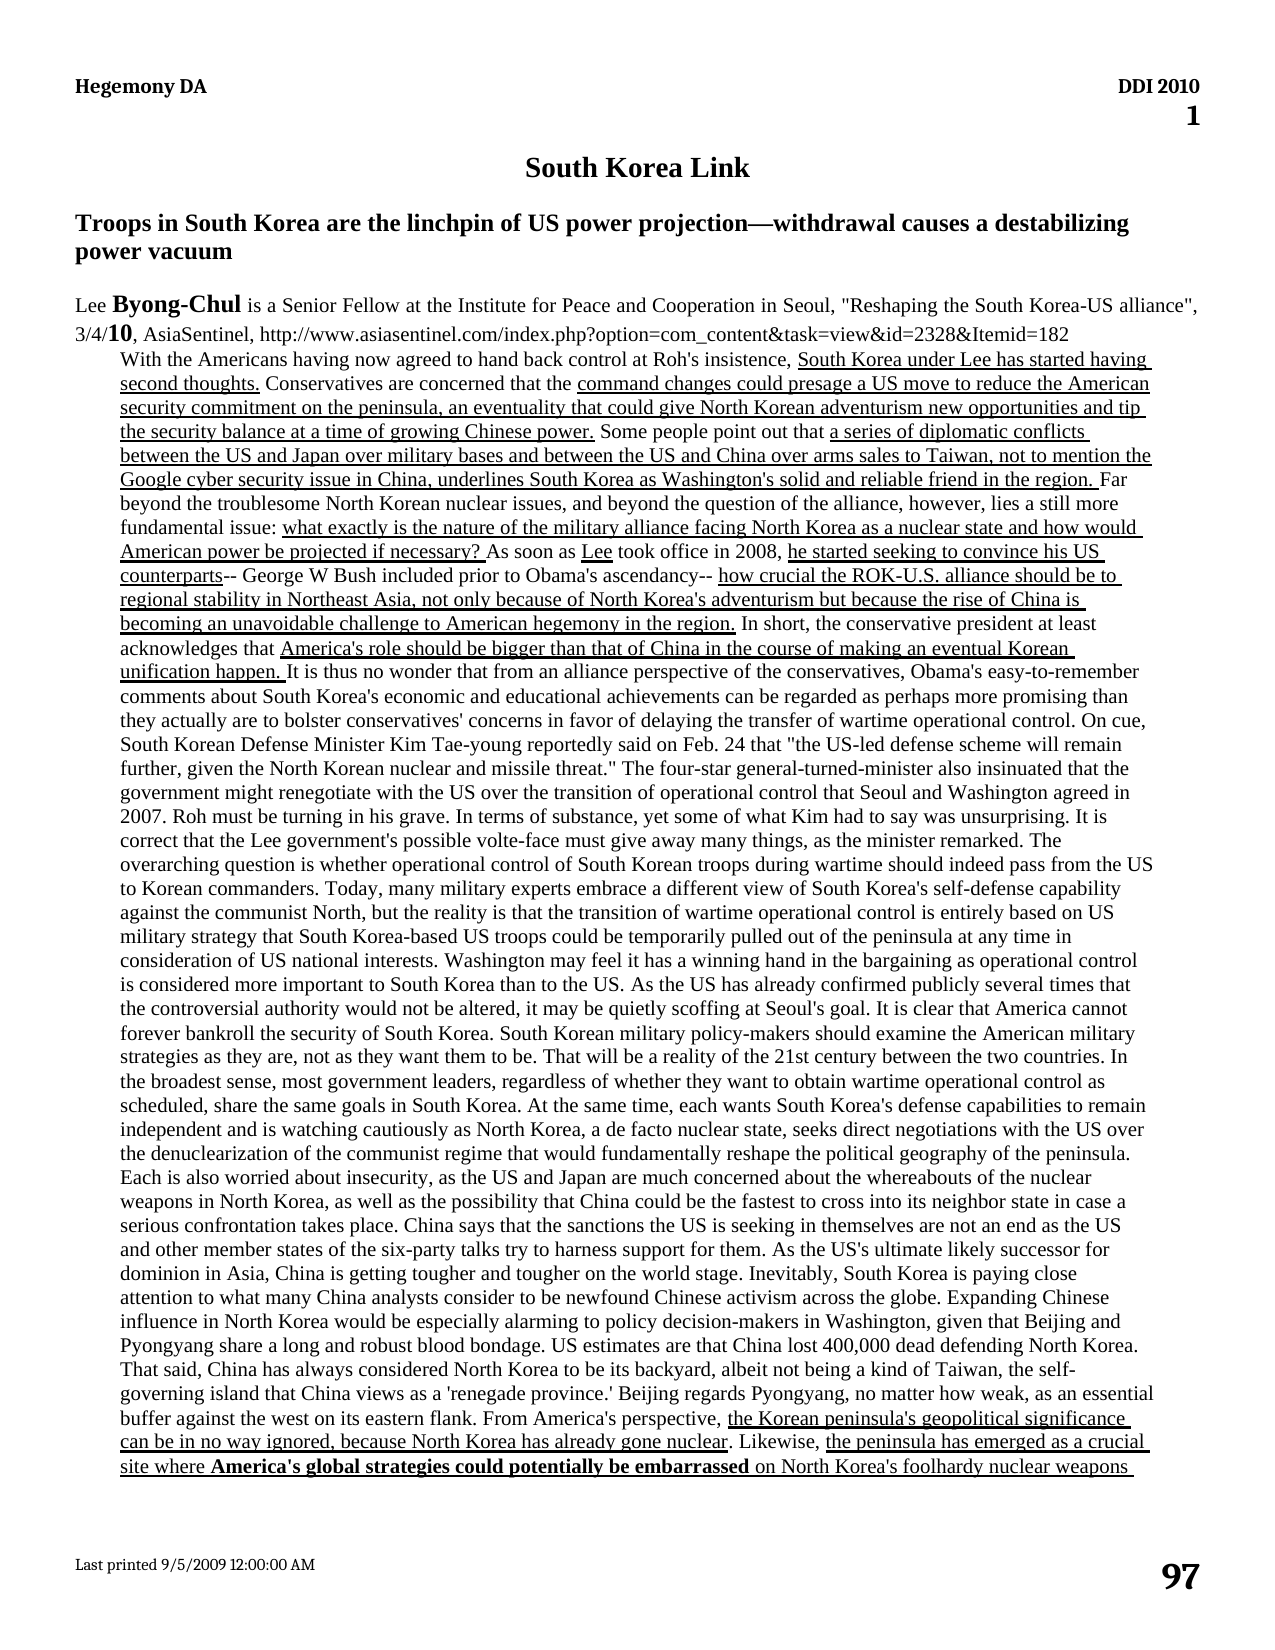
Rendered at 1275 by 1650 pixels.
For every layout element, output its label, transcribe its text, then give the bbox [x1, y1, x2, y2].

text Troops in South Korea are the linchpin of US power projection—withdrawal causes a destabilizing power vacuum [75, 208, 1200, 265]
subtitle South Korea Link [75, 150, 1200, 183]
text Lee Byong-Chul is a Senior Fellow at the Institute for Peace and Cooperation in Seoul, "Reshaping the South Korea-US alliance", 3/4/10, AsiaSentinel, http://www.asiasentinel.com/index.php?option=com_content&task=view&id=2328&Itemid=182 [75, 289, 1200, 347]
